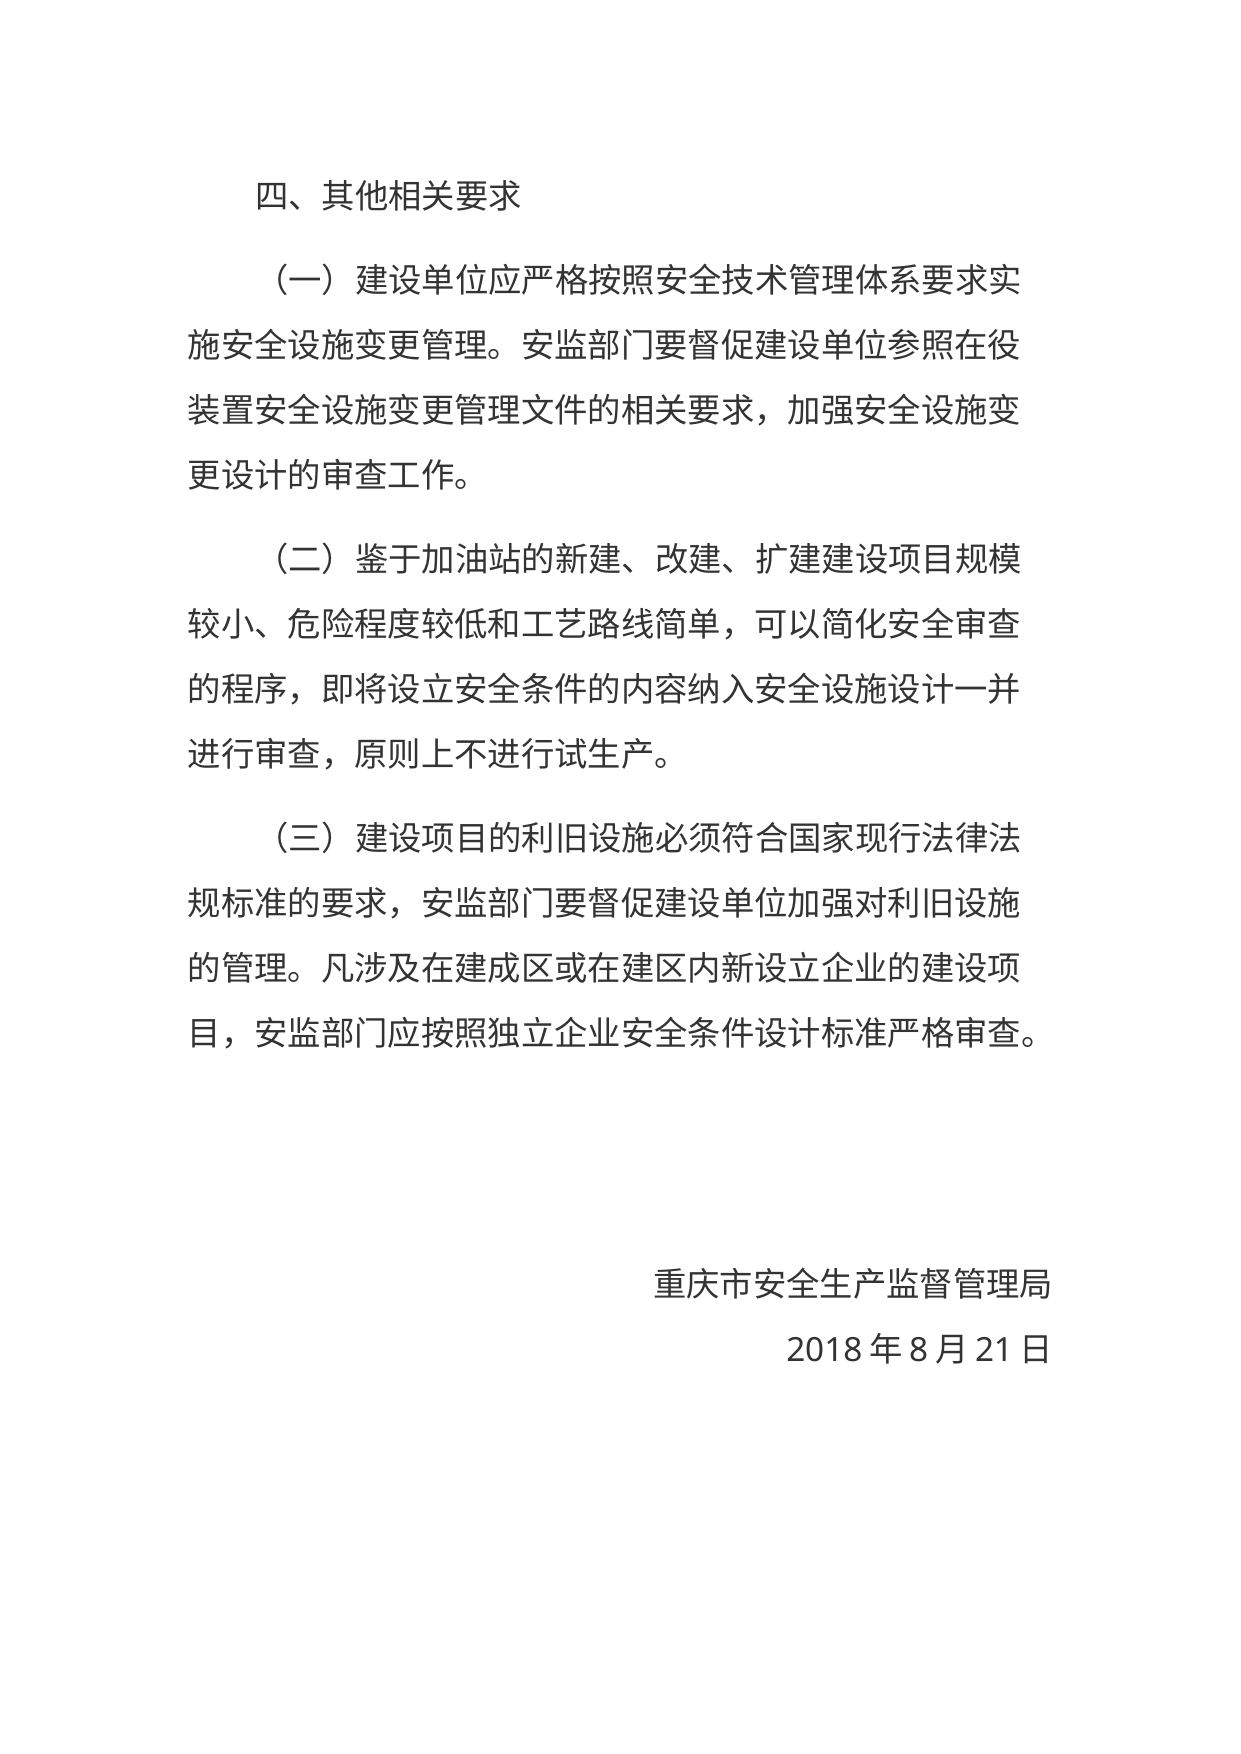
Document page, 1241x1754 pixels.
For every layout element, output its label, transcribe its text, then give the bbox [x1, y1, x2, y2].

text 四、其他相关要求 [187, 162, 1053, 227]
text （一）建设单位应严格按照安全技术管理体系要求实施安全设施变更管理。安监部门要督促建设单位参照在役装置安全设施变更管理文件的相关要求，加强安全设施变更设计的审查工作。 [187, 246, 1053, 506]
text （二）鉴于加油站的新建、改建、扩建建设项目规模较小、危险程度较低和工艺路线简单，可以简化安全审查的程序，即将设立安全条件的内容纳入安全设施设计一并进行审查，原则上不进行试生产。 [187, 524, 1053, 784]
text （三）建设项目的利旧设施必须符合国家现行法律法规标准的要求，安监部门要督促建设单位加强对利旧设施的管理。凡涉及在建成区或在建区内新设立企业的建设项目，安监部门应按照独立企业安全条件设计标准严格审查。 [187, 803, 1053, 1063]
text 重庆市安全生产监督管理局 2018年8月21日 [187, 1249, 1053, 1379]
